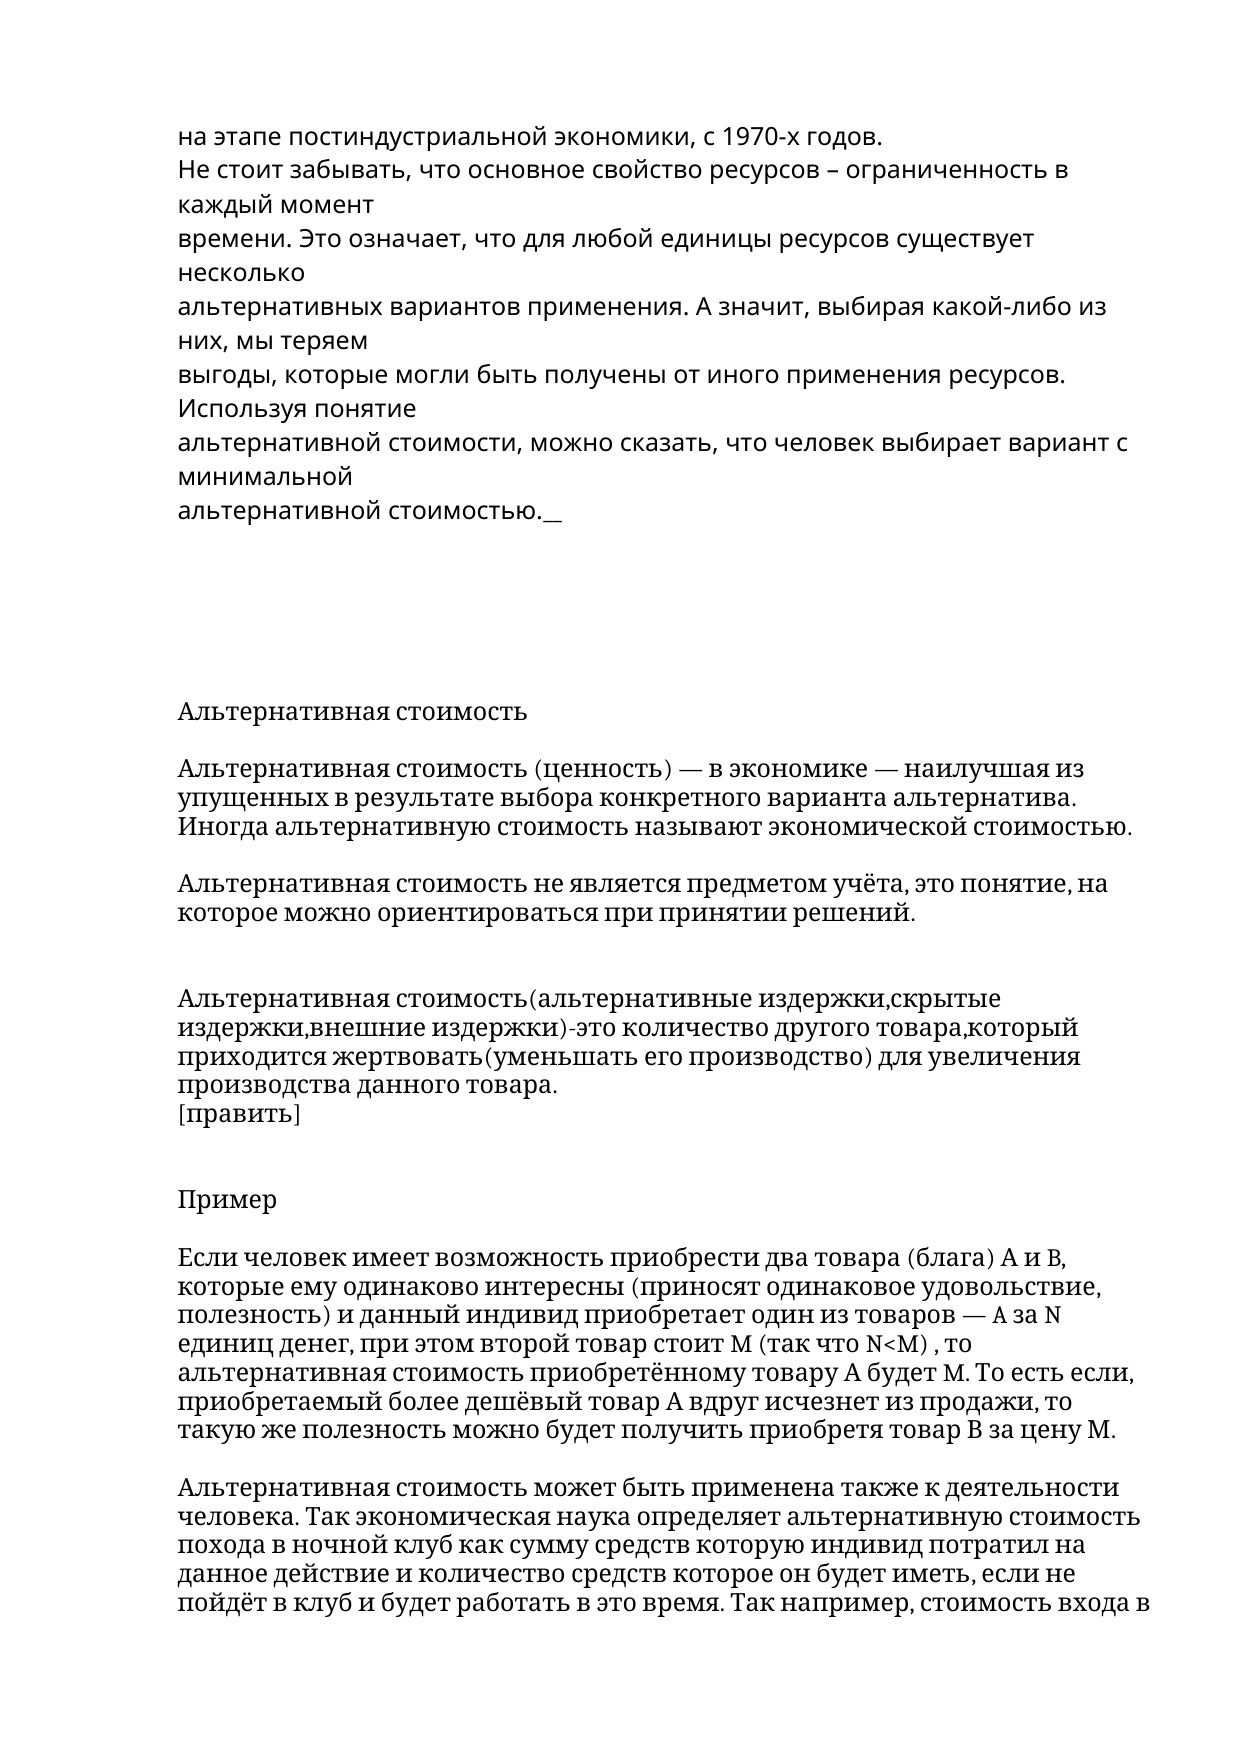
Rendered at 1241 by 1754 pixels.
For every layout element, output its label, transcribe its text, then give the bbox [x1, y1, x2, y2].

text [177, 1474, 1152, 1617]
text Альтернативная стоимость не является предметом учёта, это понятие, на которое можно ориентироваться при принятии решений. [177, 870, 1152, 927]
text альтернативных вариантов применения. А значит, выбирая какой-либо из них, мы теряем [177, 288, 1152, 357]
text выгоды, которые могли быть получены от иного применения ресурсов. Используя понятие [177, 357, 1152, 425]
text Альтернативная стоимость [177, 697, 1152, 726]
text Если человек имеет возможность приобрести два товара (блага) А и B, которые ему одинаково интересны (приносят одинаковое удовольствие, полезность) и данный индивид приобретает один из товаров — A за N единиц денег, при этом второй товар стоит M (так что N<M) , то альтернативная стоимость приобретённому товару А будет M. То есть если, приобретаемый более дешёвый товар А вдруг исчезнет из продажи, то такую же полезность можно будет получить приобретя товар В за цену М. [177, 1244, 1152, 1445]
text Альтернативная стоимость (ценность) — в экономике — наилучшая из упущенных в результате выбора конкретного варианта альтернатива. Иногда альтернативную стоимость называют экономической стоимостью. [177, 755, 1152, 841]
text на этапе постиндустриальной экономики, с 1970-х годов. [177, 118, 1152, 152]
text [править] [177, 1100, 1152, 1129]
text альтернативной стоимостью.__ [177, 493, 1152, 527]
text Пример [177, 1186, 1152, 1215]
text альтернативной стоимости, можно сказать, что человек выбирает вариант с минимальной [177, 425, 1152, 493]
text Не стоит забывать, что основное свойство ресурсов – ограниченность в каждый момент [177, 152, 1152, 220]
text времени. Это означает, что для любой единицы ресурсов существует несколько [177, 220, 1152, 288]
text Альтернативная стоимость(альтернативные издержки,скрытые издержки,внешние издержки)-это количество другого товара,который приходится жертвовать(уменьшать его производство) для увеличения производства данного товара. [177, 985, 1152, 1100]
